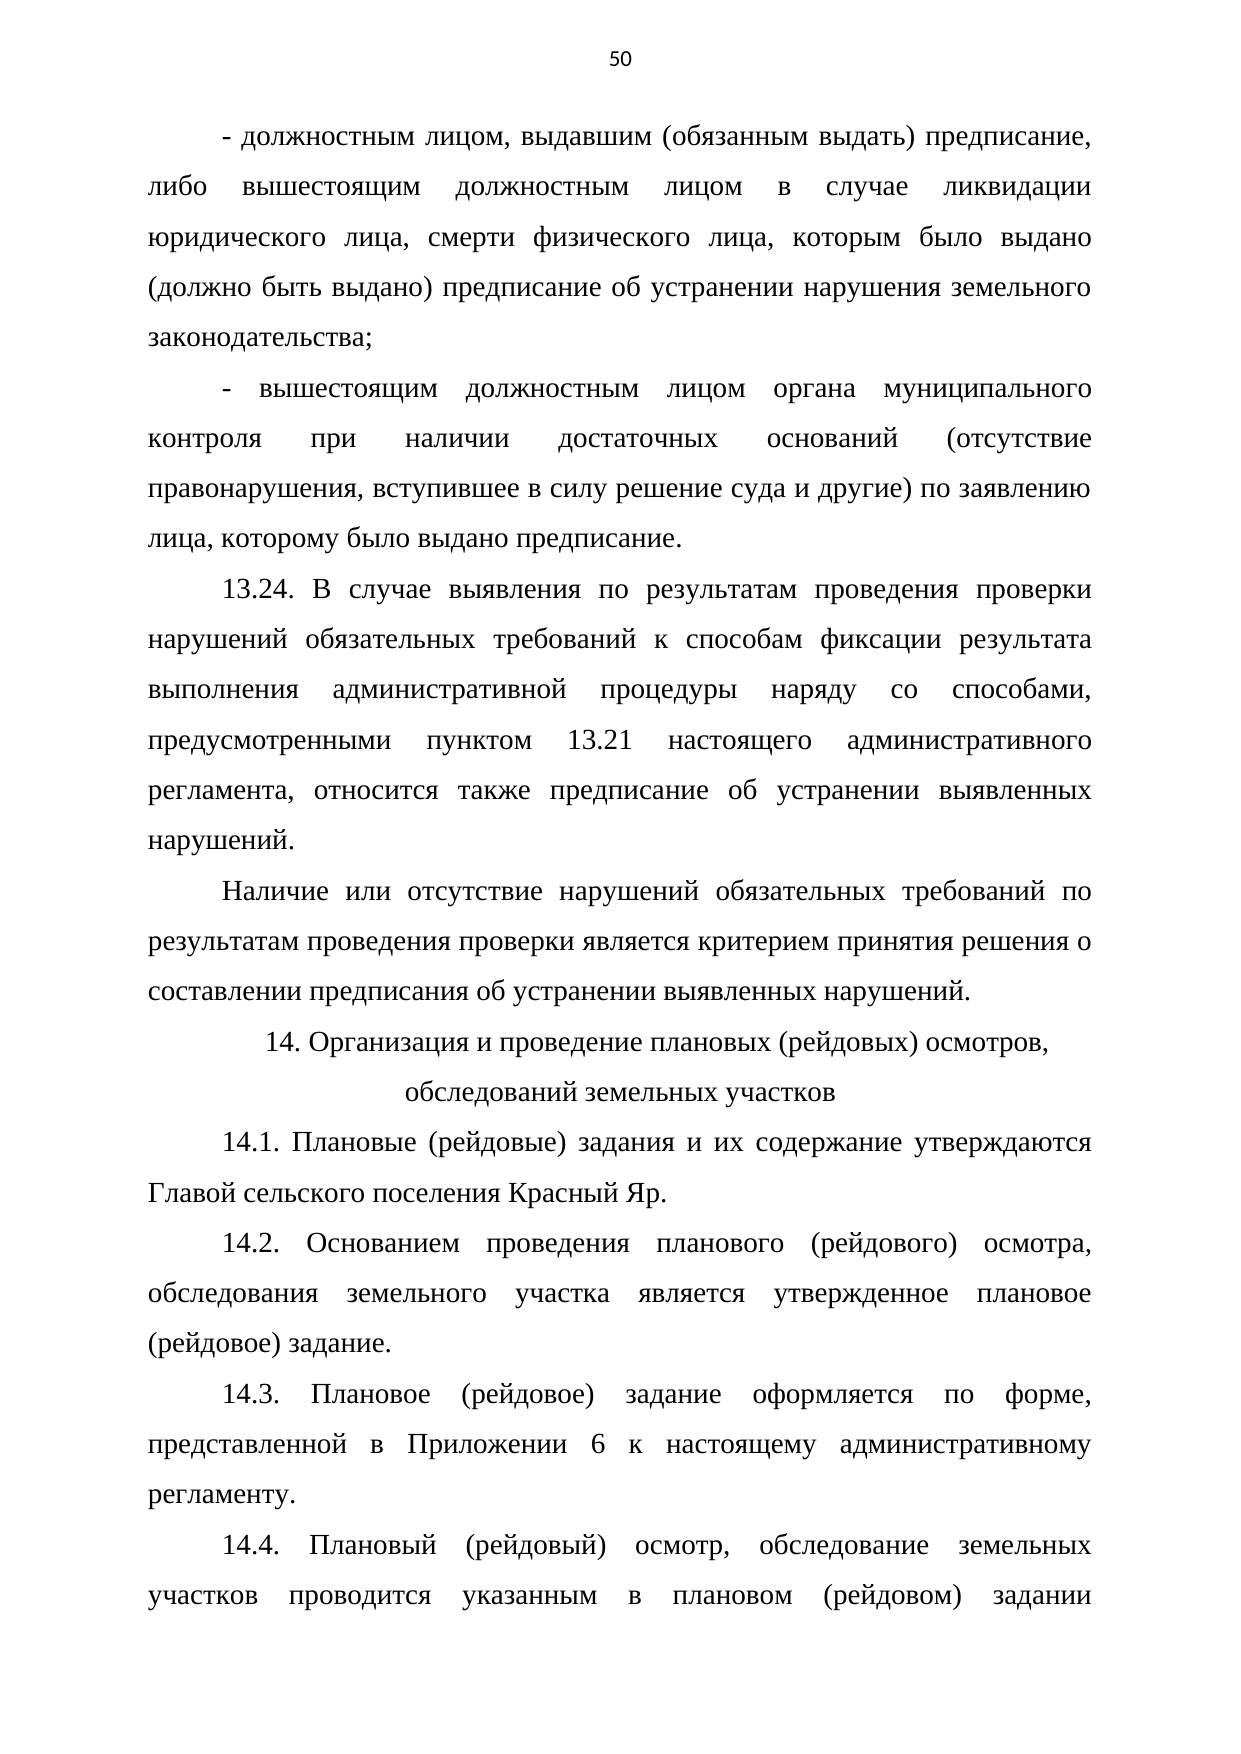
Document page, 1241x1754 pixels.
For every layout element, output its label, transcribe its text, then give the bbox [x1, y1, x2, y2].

text Наличие или отсутствие нарушений обязательных требований по результатам проведения проверки является критерием принятия решения о составлении предписания об устранении выявленных нарушений. [148, 873, 1092, 1007]
text 14.3. Плановое (рейдовое) задание оформляется по форме, представленной в Приложении 6 к настоящему административному регламенту. [148, 1376, 1092, 1510]
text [148, 1527, 1092, 1611]
text - должностным лицом, выдавшим (обязанным выдать) предписание, либо вышестоящим должностным лицом в случае ликвидации юридического лица, смерти физического лица, которым было выдано (должно быть выдано) предписание об устранении нарушения земельного законодательства; [148, 118, 1092, 353]
text 14.2. Основанием проведения планового (рейдового) осмотра, обследования земельного участка является утвержденное плановое (рейдовое) задание. [148, 1225, 1092, 1359]
text - вышестоящим должностным лицом органа муниципального контроля при наличии достаточных оснований (отсутствие правонарушения, вступившее в силу решение суда и другие) по заявлению лица, которому было выдано предписание. [148, 370, 1092, 554]
text 13.24. В случае выявления по результатам проведения проверки нарушений обязательных требований к способам фиксации результата выполнения административной процедуры наряду со способами, предусмотренными пунктом 13.21 настоящего административного регламента, относится также предписание об устранении выявленных нарушений. [148, 571, 1092, 856]
text 14. Организация и проведение плановых (рейдовых) осмотров, обследований земельных участков [148, 1024, 1092, 1108]
text 14.1. Плановые (рейдовые) задания и их содержание утверждаются Главой сельского поселения Красный Яр. [148, 1124, 1092, 1208]
